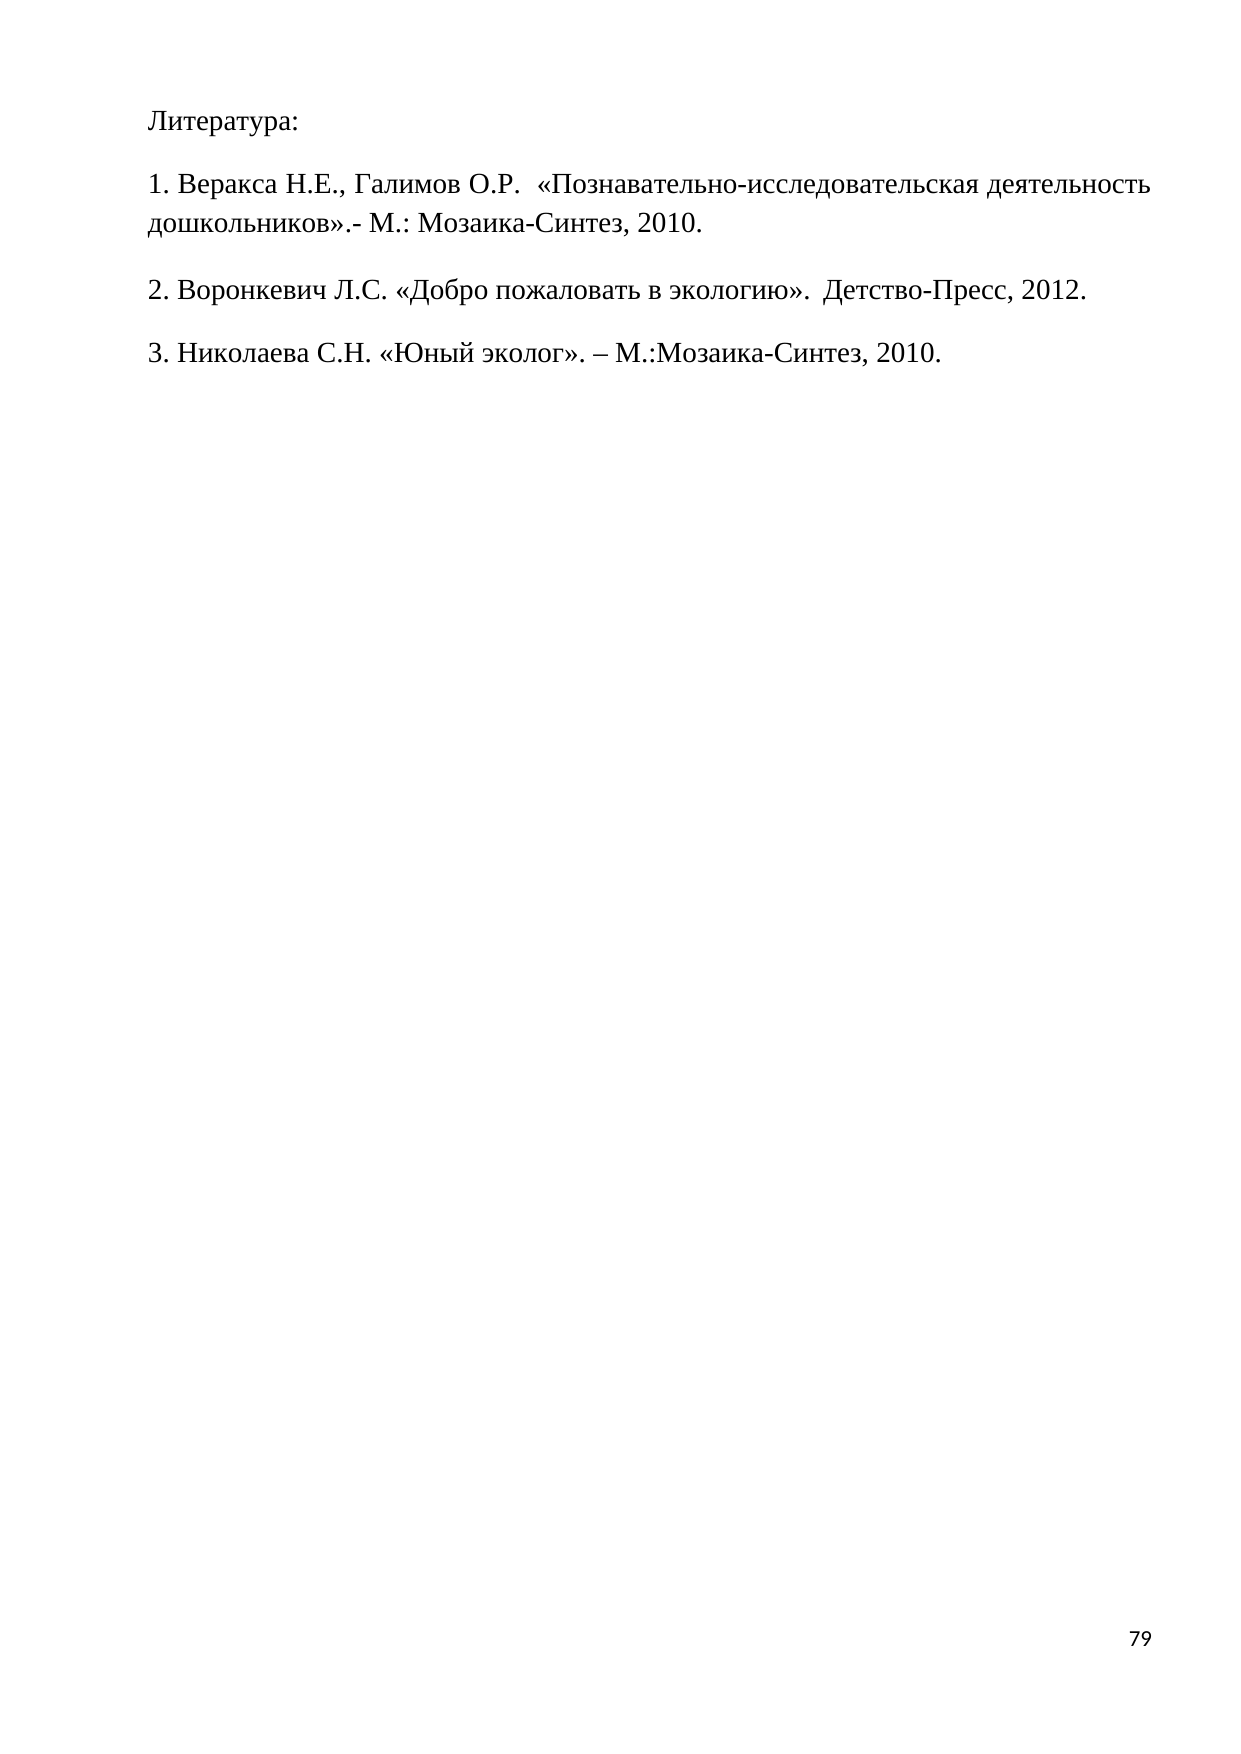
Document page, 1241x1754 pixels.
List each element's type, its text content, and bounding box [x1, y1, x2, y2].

text 3. Николаева С.Н. «Юный эколог». – М.:Мозаика-Синтез, 2010. [148, 335, 1152, 369]
text Литература: [148, 103, 1152, 137]
text 2. Воронкевич Л.С. «Добро пожаловать в экологию». Детство-Пресс, 2012. [148, 272, 1152, 306]
text 1. Веракса Н.Е., Галимов О.Р. «Познавательно-исследовательская деятельность дошкольников».- М.: Мозаика-Синтез, 2010. [148, 166, 1152, 238]
